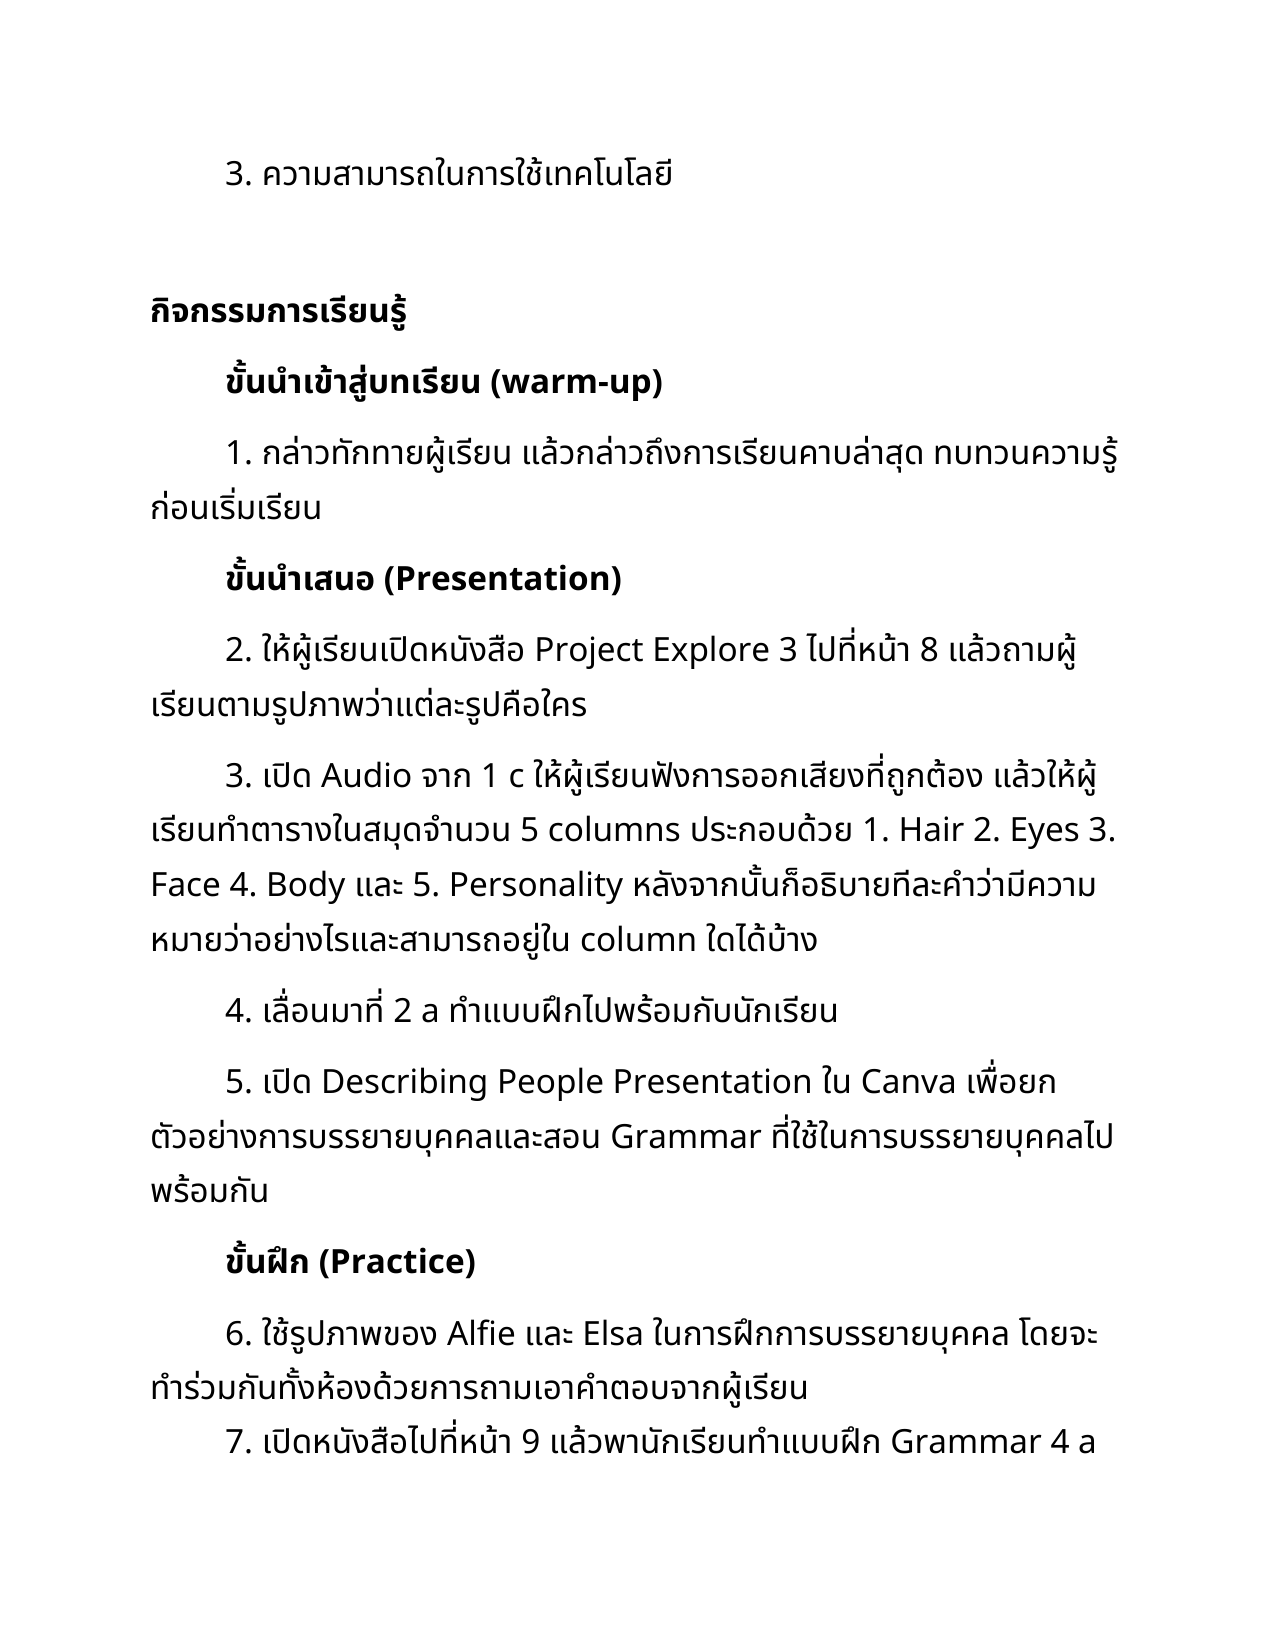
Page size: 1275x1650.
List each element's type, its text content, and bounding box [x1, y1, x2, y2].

text ขั้นนำเสนอ (Presentation) [150, 555, 1125, 605]
text 3. ความสามารถในการใช้เทคโนโลยี [150, 150, 1125, 201]
text ขั้นนำเข้าสู่บทเรียน (warm-up) [150, 358, 1125, 408]
text 4. เลื่อนมาที่ 2 a ทำแบบฝึกไปพร้อมกับนักเรียน [150, 987, 1125, 1037]
text 2. ให้ผู้เรียนเปิดหนังสือ Project Explore 3 ไปที่หน้า 8 แล้วถามผู้เรียนตามรูปภาพว่าแต่ละรูปคือใคร [150, 626, 1125, 731]
text 5. เปิด Describing People Presentation ใน Canva เพื่อยกตัวอย่างการบรรยายบุคคลและสอน Grammar ที่ใช้ในการบรรยายบุคคลไปพร้อมกัน [150, 1058, 1125, 1217]
text 1. กล่าวทักทายผู้เรียน แล้วกล่าวถึงการเรียนคาบล่าสุด ทบทวนความรู้ก่อนเริ่มเรียน [150, 429, 1125, 534]
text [150, 1309, 1125, 1469]
text กิจกรรมการเรียนรู้ [150, 287, 1125, 337]
text ขั้นฝึก (Practice) [150, 1238, 1125, 1289]
text 3. เปิด Audio จาก 1 c ให้ผู้เรียนฟังการออกเสียงที่ถูกต้อง แล้วให้ผู้เรียนทำตารางในสมุดจำนวน 5 columns ประกอบด้วย 1. Hair 2. Eyes 3. Face 4. Body และ 5. Personality หลังจากนั้นก็อธิบายทีละคำว่ามีความหมายว่าอย่างไรและสามารถอยู่ใน column ใดได้บ้าง [150, 752, 1125, 966]
